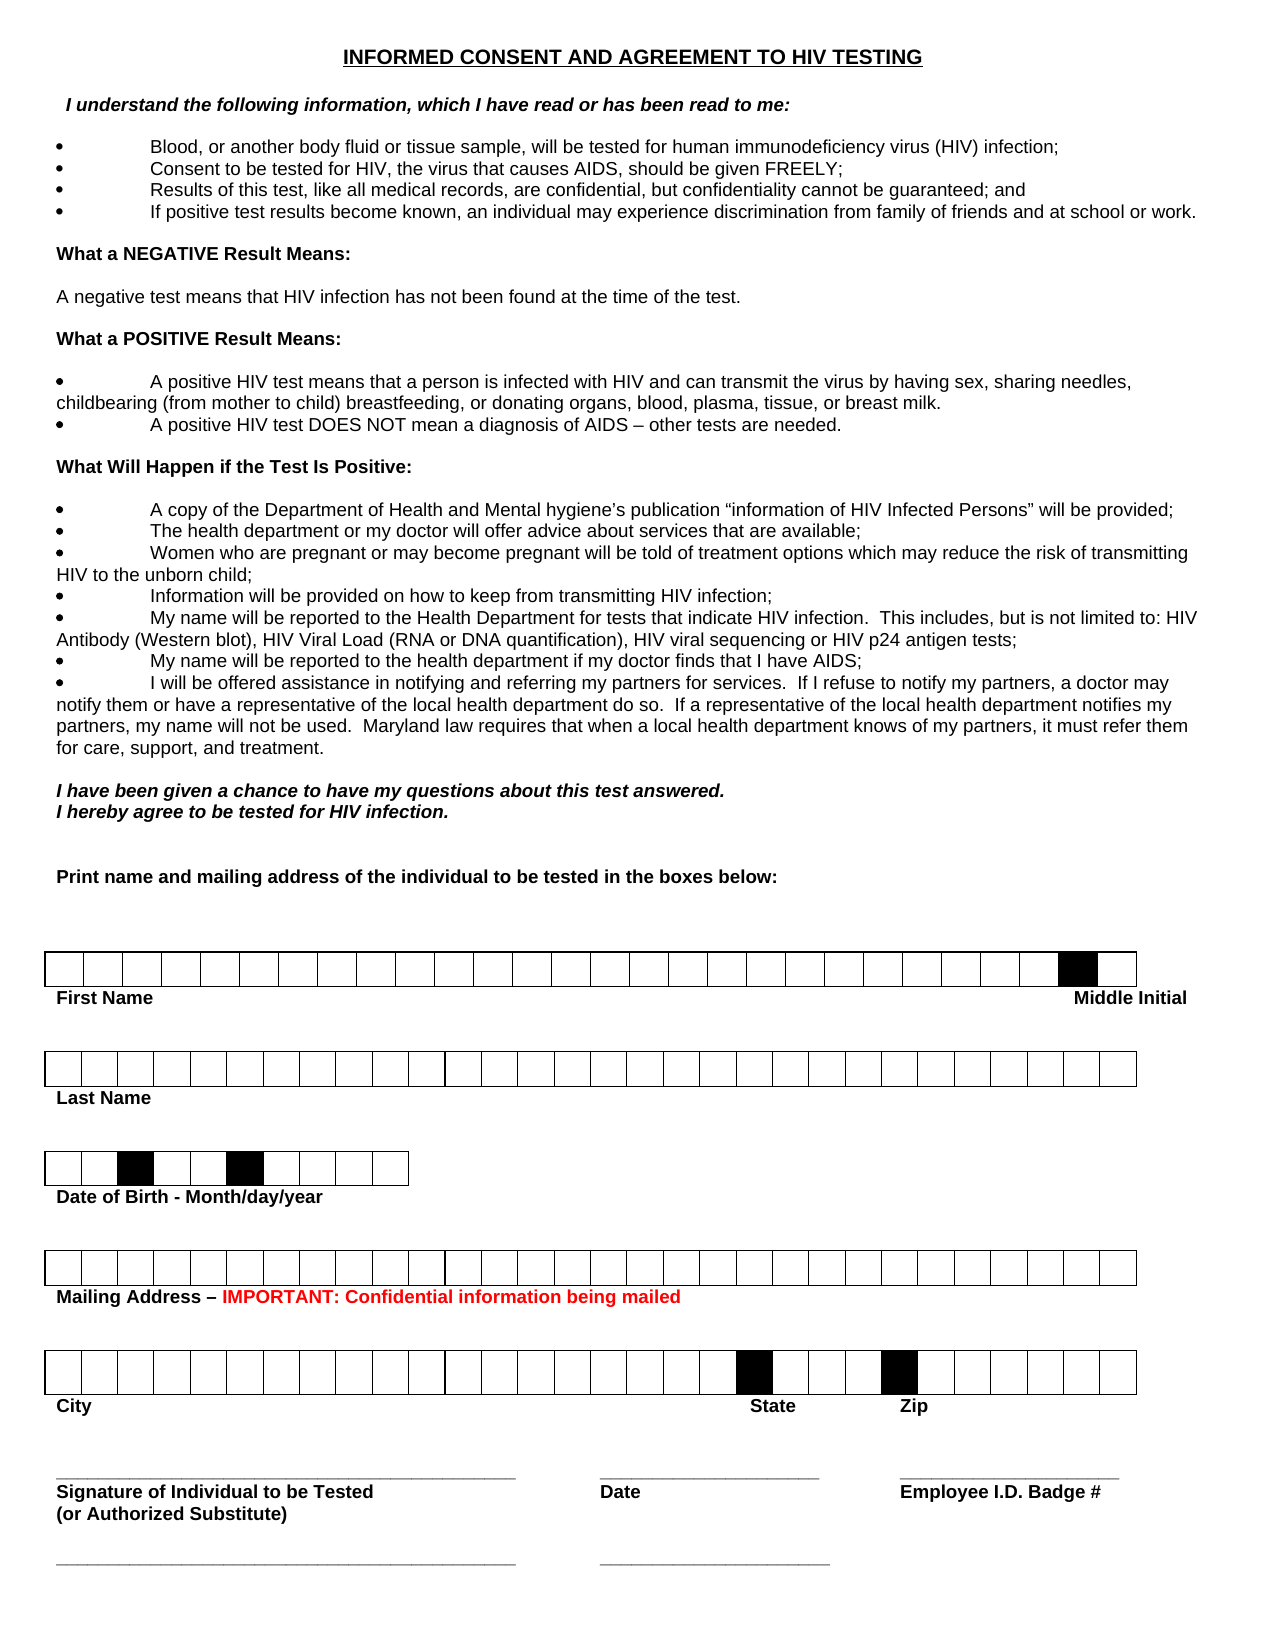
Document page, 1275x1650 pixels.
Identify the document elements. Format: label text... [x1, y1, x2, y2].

table_header [664, 1052, 699, 1086]
table_header [955, 1052, 990, 1086]
table_header [264, 1052, 299, 1086]
table_header [240, 953, 278, 986]
table_header [518, 1251, 554, 1285]
list A copy of the Department of Health and Mental hygiene’s publication “information of HIV Infected Persons” will be provided; [56, 498, 1200, 520]
table_header [46, 1351, 81, 1394]
table_header [357, 953, 395, 986]
table_header [82, 1351, 117, 1394]
table_header [664, 1351, 699, 1394]
table_header [396, 953, 434, 986]
table_header [903, 953, 941, 986]
table_header [882, 1251, 917, 1285]
text A negative test means that HIV infection has not been found at the time of the test. [56, 286, 1200, 307]
table_header [737, 1251, 772, 1285]
table_header [809, 1052, 845, 1086]
table_header [482, 1351, 517, 1394]
text INFORMED CONSENT AND AGREEMENT TO HIV TESTING [66, 45, 1200, 69]
table_header [846, 1052, 881, 1086]
table_header [773, 1052, 808, 1086]
table_header [118, 1052, 153, 1086]
table_header [191, 1152, 226, 1185]
table_header [918, 1052, 954, 1086]
list First Name Middle Initial [56, 987, 1200, 1008]
table_header [518, 1052, 554, 1086]
table_header [123, 953, 161, 986]
table_header [591, 1351, 626, 1394]
table_header [154, 1351, 190, 1394]
table_header [882, 1351, 917, 1394]
list Women who are pregnant or may become pregnant will be told of treatment options which may reduce the risk of transmitting HIV to the unborn child; [56, 542, 1200, 585]
table_header [46, 1052, 81, 1086]
table_header [882, 1052, 917, 1086]
table_header [513, 953, 551, 986]
table_header [737, 1351, 772, 1394]
table_header [409, 1351, 444, 1394]
table_header [955, 1251, 990, 1285]
table_header [591, 1052, 626, 1086]
table_header [664, 1251, 699, 1285]
list If positive test results become known, an individual may experience discrimination from family of friends and at school or work. [56, 201, 1200, 222]
list A positive HIV test means that a person is infected with HIV and can transmit the virus by having sex, sharing needles, childbearing (from mother to child) breastfeeding, or donating organs, blood, plasma, tissue, or breast milk. [56, 370, 1200, 414]
table_header [846, 1251, 881, 1285]
list Blood, or another body fluid or tissue sample, will be tested for human immunodeficiency virus (HIV) infection; [56, 136, 1200, 157]
table_header [446, 1052, 481, 1086]
table_header [264, 1152, 299, 1185]
list Last Name [56, 1087, 1200, 1108]
table_header [227, 1152, 263, 1185]
list I will be offered assistance in notifying and referring my partners for services. If I refuse to notify my partners, a doctor may notify them or have a representative of the local health department do so. If a representative of the local health department notifies my partners, my name will not be used. Maryland law requires that when a local health department knows of my partners, it must refer them for care, support, and treatment. [56, 672, 1200, 758]
table_header [991, 1351, 1027, 1394]
table_header [300, 1251, 335, 1285]
list City State Zip [56, 1395, 1200, 1416]
list Signature of Individual to be Tested Date Employee I.D. Badge # [56, 1481, 1200, 1503]
table_header [118, 1251, 153, 1285]
table_header [409, 1052, 444, 1086]
table_header [809, 1251, 845, 1285]
table_header [162, 953, 200, 986]
table_header [300, 1052, 335, 1086]
list The health department or my doctor will offer advice about services that are available; [56, 520, 1200, 542]
list Information will be provided on how to keep from transmitting HIV infection; [56, 585, 1200, 607]
table_header [991, 1052, 1027, 1086]
table_header [82, 1251, 117, 1285]
table_header [955, 1351, 990, 1394]
table_header [555, 1251, 590, 1285]
table_header [279, 953, 317, 986]
table_header [737, 1052, 772, 1086]
table_header [482, 1251, 517, 1285]
list I hereby agree to be tested for HIV infection. [56, 801, 1200, 823]
table_header [918, 1351, 954, 1394]
table_header [627, 1052, 663, 1086]
table_header [627, 1251, 663, 1285]
table_header [264, 1351, 299, 1394]
table_header [46, 953, 83, 986]
table_header [1028, 1052, 1063, 1086]
text What a NEGATIVE Result Means: [56, 243, 1200, 265]
text What Will Happen if the Test Is Positive: [56, 456, 1200, 478]
table_header [446, 1351, 481, 1394]
table_header [1100, 1251, 1136, 1285]
table_header [942, 953, 980, 986]
table_header [84, 953, 122, 986]
list ____________________________________________ ______________________ [56, 1546, 1200, 1567]
table_header [373, 1152, 408, 1185]
table_header [1028, 1351, 1063, 1394]
list I have been given a chance to have my questions about this test answered. [56, 779, 1200, 801]
table_header [82, 1052, 117, 1086]
table_header [118, 1152, 153, 1185]
table_header [773, 1251, 808, 1285]
table_header [1100, 1052, 1136, 1086]
table_header [264, 1251, 299, 1285]
table_header [336, 1152, 372, 1185]
table_header [669, 953, 707, 986]
table_header [591, 953, 629, 986]
table_header [981, 953, 1019, 986]
list My name will be reported to the health department if my doctor finds that I have AIDS; [56, 650, 1200, 672]
table_header [336, 1251, 372, 1285]
list (or Authorized Substitute) [56, 1503, 1200, 1524]
list ____________________________________________ _____________________ _____________________ [56, 1459, 1200, 1481]
table_header [918, 1251, 954, 1285]
table_header [227, 1351, 263, 1394]
table_header [846, 1351, 881, 1394]
table_header [1059, 953, 1097, 986]
table_header [318, 953, 356, 986]
table_header [154, 1251, 190, 1285]
table_header [191, 1052, 226, 1086]
table_header [46, 1152, 81, 1185]
table_header [700, 1351, 736, 1394]
table_header [300, 1351, 335, 1394]
table_header [591, 1251, 626, 1285]
table_header [227, 1052, 263, 1086]
table_header [1064, 1251, 1099, 1285]
table_header [773, 1351, 808, 1394]
table_header [336, 1052, 372, 1086]
table_header [191, 1251, 226, 1285]
table_header [1020, 953, 1058, 986]
table_header [474, 953, 512, 986]
table_header [336, 1351, 372, 1394]
table_header [700, 1251, 736, 1285]
table_header [409, 1251, 444, 1285]
table_header [809, 1351, 845, 1394]
table_header [825, 953, 863, 986]
table_header [300, 1152, 335, 1185]
table_header [1100, 1351, 1136, 1394]
list My name will be reported to the Health Department for tests that indicate HIV infection. This includes, but is not limited to: HIV Antibody (Western blot), HIV Viral Load (RNA or DNA quantification), HIV viral sequencing or HIV p24 antigen tests; [56, 607, 1200, 650]
table_header [627, 1351, 663, 1394]
table_header [373, 1052, 408, 1086]
table_header [1098, 953, 1136, 986]
text I understand the following information, which I have read or has been read to me: [66, 93, 1200, 115]
text What a POSITIVE Result Means: [56, 328, 1200, 349]
table_header [154, 1152, 190, 1185]
table_header [630, 953, 668, 986]
table_header [1064, 1052, 1099, 1086]
list Date of Birth - Month/day/year [56, 1186, 1200, 1208]
table_header [1064, 1351, 1099, 1394]
table_header [154, 1052, 190, 1086]
table_header [700, 1052, 736, 1086]
list Results of this test, like all medical records, are confidential, but confidentiality cannot be guaranteed; and [56, 179, 1200, 201]
table_header [555, 1052, 590, 1086]
table_header [446, 1251, 481, 1285]
table_header [786, 953, 824, 986]
table_header [191, 1351, 226, 1394]
table_header [82, 1152, 117, 1185]
table_header [518, 1351, 554, 1394]
table_header [373, 1251, 408, 1285]
list Consent to be tested for HIV, the virus that causes AIDS, should be given FREELY; [56, 157, 1200, 179]
list A positive HIV test DOES NOT mean a diagnosis of AIDS – other tests are needed. [56, 414, 1200, 435]
table_header [482, 1052, 517, 1086]
table_header [991, 1251, 1027, 1285]
list Mailing Address – IMPORTANT: Confidential information being mailed [56, 1286, 1200, 1307]
table_header [747, 953, 785, 986]
table_header [435, 953, 473, 986]
table_header [373, 1351, 408, 1394]
table_header [555, 1351, 590, 1394]
table_header [552, 953, 590, 986]
table_header [118, 1351, 153, 1394]
table_header [708, 953, 746, 986]
table_header [227, 1251, 263, 1285]
table_header [201, 953, 239, 986]
table_header [1028, 1251, 1063, 1285]
table_header [46, 1251, 81, 1285]
table_header [864, 953, 902, 986]
list Print name and mailing address of the individual to be tested in the boxes below: [56, 866, 1200, 887]
